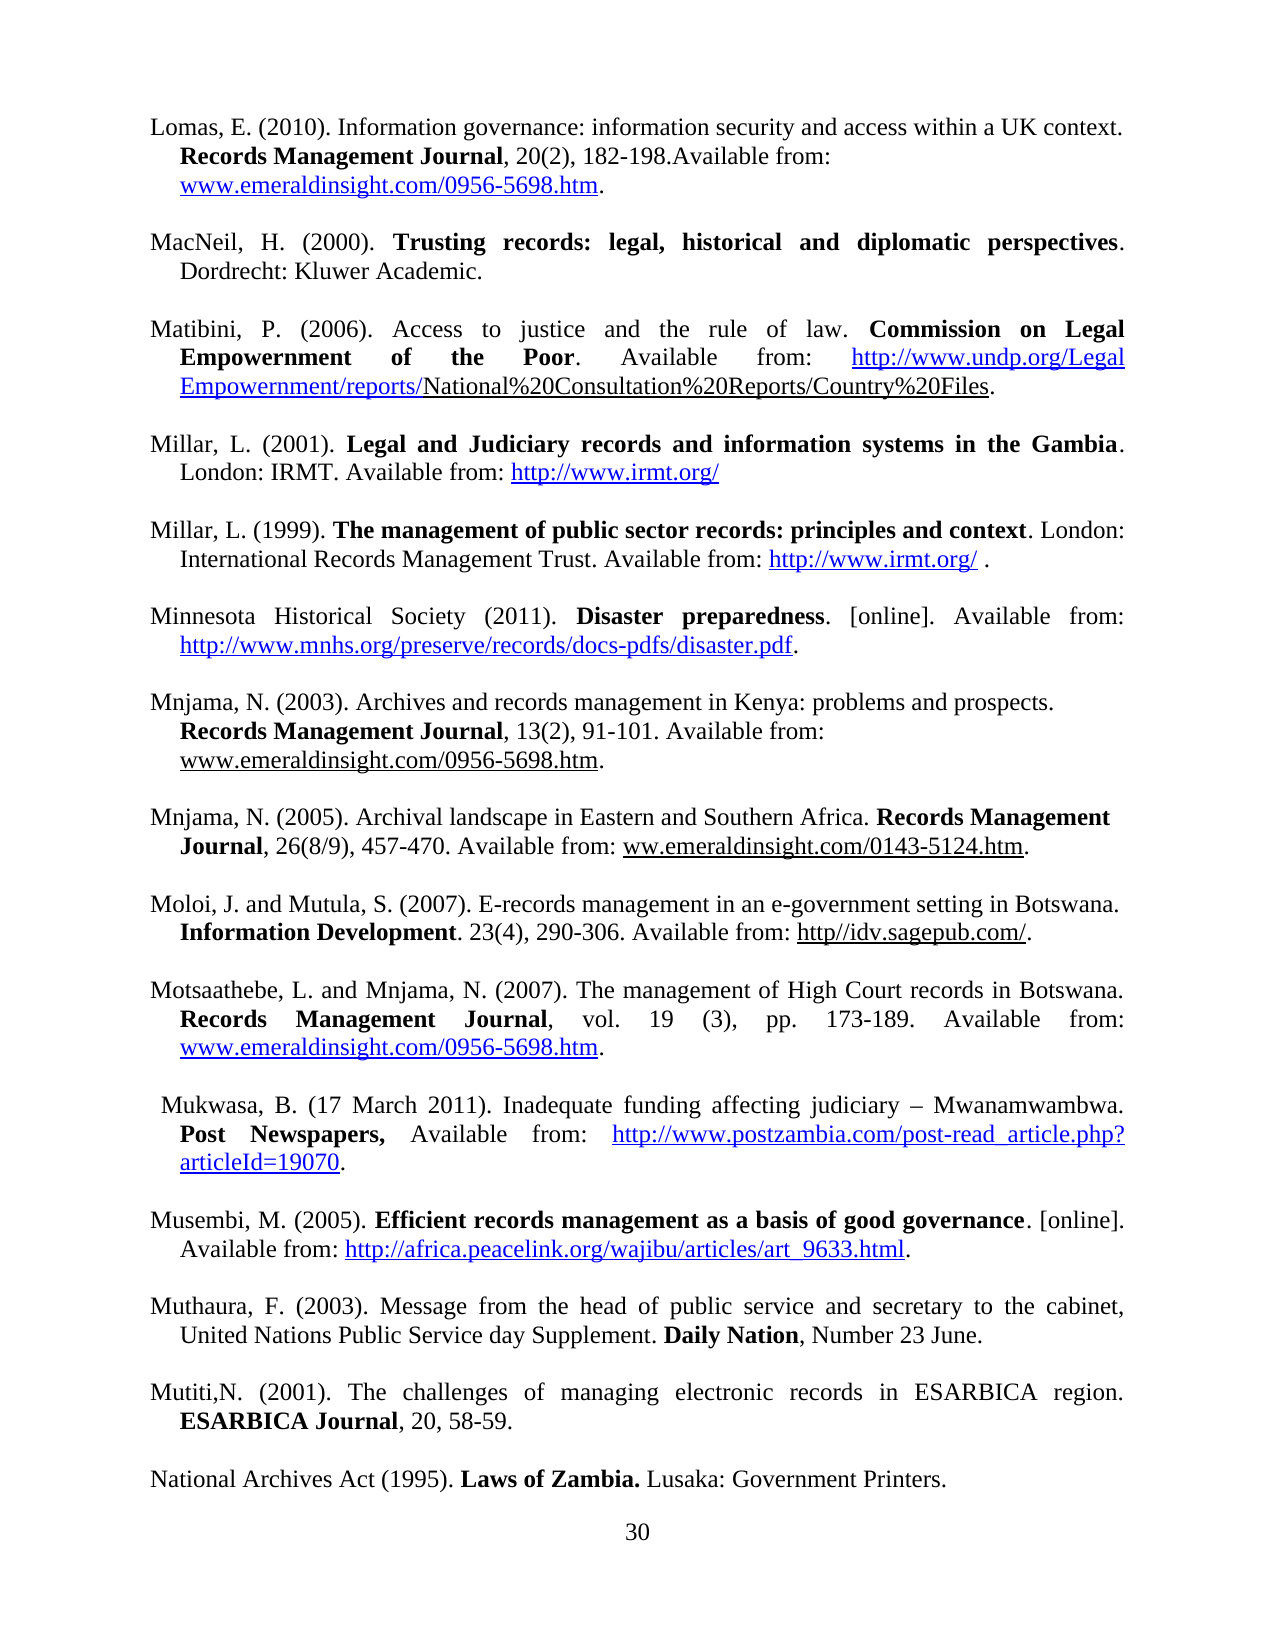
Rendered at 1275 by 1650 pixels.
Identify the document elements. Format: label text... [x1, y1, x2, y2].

text Musembi, M. (2005). Efficient records management as a basis of good governance. [online]. Available from: http://africa.peacelink.org/wajibu/articles/art_9633.html. [150, 1205, 1125, 1262]
text Mutiti,N. (2001). The challenges of managing electronic records in ESARBICA region. ESARBICA Journal, 20, 58-59. [150, 1377, 1125, 1435]
text Minnesota Historical Society (2011). Disaster preparedness. [online]. Available from: http://www.mnhs.org/preserve/records/docs-pdfs/disaster.pdf. [150, 601, 1125, 659]
text Muthaura, F. (2003). Message from the head of public service and secretary to the cabinet, United Nations Public Service day Supplement. Daily Nation, Number 23 June. [150, 1291, 1125, 1349]
text Mukwasa, B. (17 March 2011). Inadequate funding affecting judiciary – Mwanamwambwa. Post Newspapers, Available from: http://www.postzambia.com/post-read_article.php?articleId=19070. [150, 1090, 1125, 1176]
text Mnjama, N. (2003). Archives and records management in Kenya: problems and prospects. Records Management Journal, 13(2), 91-101. Available from: www.emeraldinsight.com/0956-5698.htm. [150, 687, 1125, 774]
text National Archives Act (1995). Laws of Zambia. Lusaka: Government Printers. [150, 1464, 1125, 1492]
text Millar, L. (2001). Legal and Judiciary records and information systems in the Gambia. London: IRMT. Available from: http://www.irmt.org/ [150, 429, 1125, 486]
text Motsaathebe, L. and Mnjama, N. (2007). The management of High Court records in Botswana. Records Management Journal, vol. 19 (3), pp. 173-189. Available from: www.emeraldinsight.com/0956-5698.htm. [150, 975, 1125, 1061]
text Mnjama, N. (2005). Archival landscape in Eastern and Southern Africa. Records Management Journal, 26(8/9), 457-470. Available from: ww.emeraldinsight.com/0143-5124.htm. [150, 802, 1125, 860]
text Matibini, P. (2006). Access to justice and the rule of law. Commission on Legal Empowernment of the Poor. Available from: http://www.undp.org/Legal Empowernment/reports/National%20Consultation%20Reports/Country%20Files. [150, 314, 1125, 400]
text MacNeil, H. (2000). Trusting records: legal, historical and diplomatic perspectives. Dordrecht: Kluwer Academic. [150, 227, 1125, 285]
text Lomas, E. (2010). Information governance: information security and access within a UK context. Records Management Journal, 20(2), 182-198.Available from: www.emeraldinsight.com/0956-5698.htm. [150, 112, 1125, 199]
text Millar, L. (1999). The management of public sector records: principles and context. London: International Records Management Trust. Available from: http://www.irmt.org/ . [150, 515, 1125, 572]
text Moloi, J. and Mutula, S. (2007). E-records management in an e-government setting in Botswana. Information Development. 23(4), 290-306. Available from: http//idv.sagepub.com/. [150, 889, 1125, 946]
